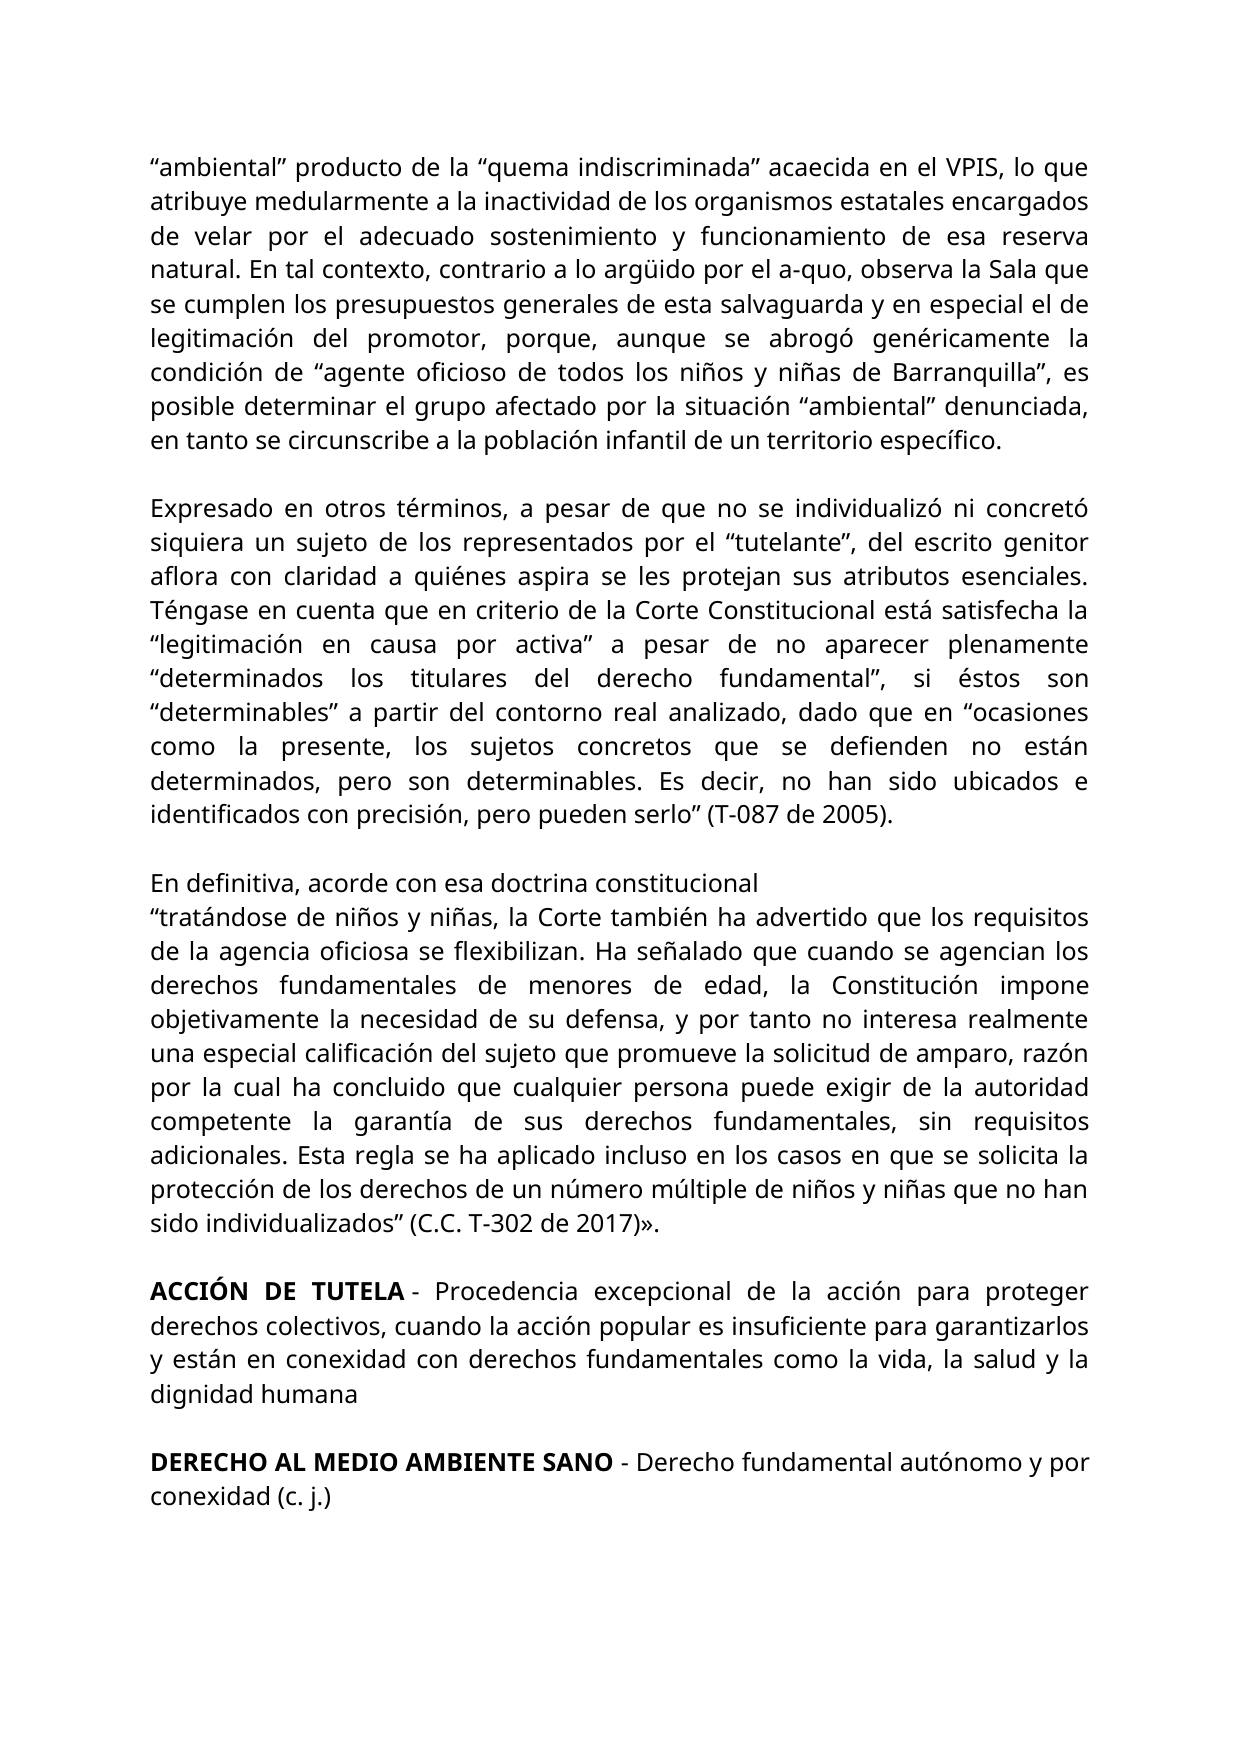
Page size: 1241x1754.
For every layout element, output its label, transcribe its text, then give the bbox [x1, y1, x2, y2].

text Expresado en otros términos, a pesar de que no se individualizó ni concretó siquiera un sujeto de los representados por el “tutelante”, del escrito genitor aflora con claridad a quiénes aspira se les protejan sus atributos esenciales. Téngase en cuenta que en criterio de la Corte Constitucional está satisfecha la “legitimación en causa por activa” a pesar de no aparecer plenamente “determinados los titulares del derecho fundamental”, si éstos son “determinables” a partir del contorno real analizado, dado que en “ocasiones como la presente, los sujetos concretos que se defienden no están determinados, pero son determinables. Es decir, no han sido ubicados e identificados con precisión, pero pueden serlo” (T-087 de 2005). [150, 491, 1090, 831]
text En definitiva, acorde con esa doctrina constitucional [150, 865, 1090, 899]
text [150, 150, 1090, 457]
text DERECHO AL MEDIO AMBIENTE SANO - Derecho fundamental autónomo y por conexidad (c. j.) [150, 1444, 1090, 1512]
text “tratándose de niños y niñas, la Corte también ha advertido que los requisitos de la agencia oficiosa se flexibilizan. Ha señalado que cuando se agencian los derechos fundamentales de menores de edad, la Constitución impone objetivamente la necesidad de su defensa, y por tanto no interesa realmente una especial calificación del sujeto que promueve la solicitud de amparo, razón por la cual ha concluido que cualquier persona puede exigir de la autoridad competente la garantía de sus derechos fundamentales, sin requisitos adicionales. Esta regla se ha aplicado incluso en los casos en que se solicita la protección de los derechos de un número múltiple de niños y niñas que no han sido individualizados” (C.C. T-302 de 2017)». [150, 899, 1090, 1240]
text ACCIÓN DE TUTELA - Procedencia excepcional de la acción para proteger derechos colectivos, cuando la acción popular es insuficiente para garantizarlos y están en conexidad con derechos fundamentales como la vida, la salud y la dignidad humana [150, 1274, 1090, 1410]
